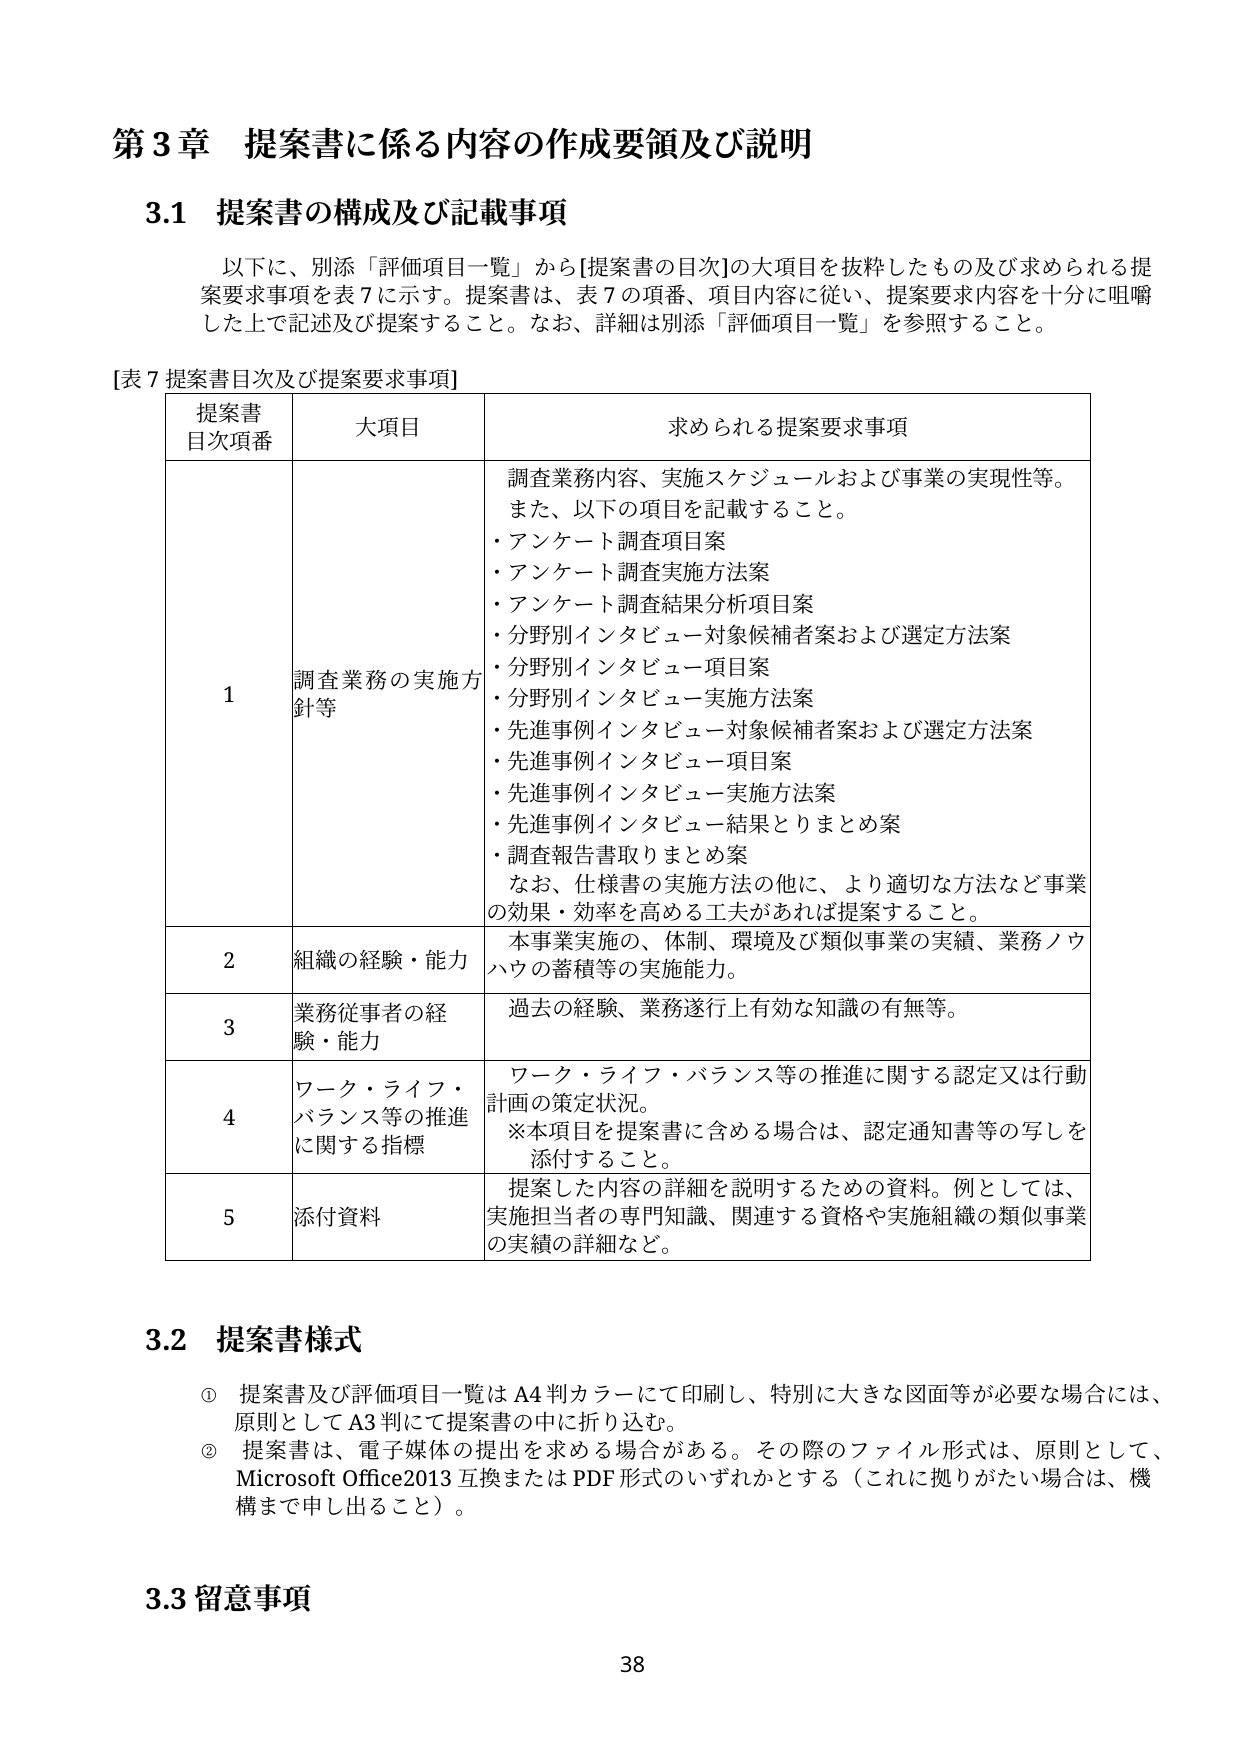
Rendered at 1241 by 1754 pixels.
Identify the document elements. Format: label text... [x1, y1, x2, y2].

table_header 求められる提案要求事項 [485, 394, 1090, 460]
text ① 提案書及び評価項目一覧はA4判カラーにて印刷し、特別に大きな図面等が必要な場合には、原則としてA3判にて提案書の中に折り込む。 [200, 1380, 1153, 1436]
text 3.2 提案書様式 [145, 1317, 1153, 1359]
table_cell 4 [166, 1061, 292, 1173]
table_cell 調査業務内容、実施スケジュールおよび事業の実現性等。 また、以下の項目を記載すること。 ・アンケート調査項目案 ・アンケート調査実施方法案 ・アンケート調査結果分析項目案 ・分野別インタビュー対象候補者案および選定方法案 ・分野別インタビュー項目案 ・分野別インタビュー実施方法案 ・先進事例インタビュー対象候補者案および選定方法案 ・先進事例インタビュー項目案 ・先進事例インタビュー実施方法案 ・先進事例インタビュー結果とりまとめ案 ・調査報告書取りまとめ案 なお、仕様書の実施方法の他に、より適切な方法など事業の効果・効率を高める工夫があれば提案すること。 [485, 461, 1090, 926]
table_cell ワーク・ライフ・バランス等の推進に関する指標 [293, 1061, 484, 1173]
table_header 提案書 目次項番 [166, 394, 292, 460]
table_header 大項目 [293, 394, 484, 460]
text 第3章 提案書に係る内容の作成要領及び説明 [112, 118, 1153, 166]
table_cell 添付資料 [293, 1174, 484, 1260]
table_cell 業務従事者の経験・能力 [293, 994, 484, 1060]
text [表7 提案書目次及び提案要求事項] [112, 365, 1153, 393]
table_cell 提案した内容の詳細を説明するための資料。例としては、実施担当者の専門知識、関連する資格や実施組織の類似事業の実績の詳細など。 [485, 1174, 1090, 1260]
table_cell 2 [166, 927, 292, 993]
table_cell 5 [166, 1174, 292, 1260]
text 3.3 留意事項 [145, 1576, 1153, 1618]
table_cell 過去の経験、業務遂行上有効な知識の有無等。 [485, 994, 1090, 1060]
text 3.1 提案書の構成及び記載事項 [145, 190, 1153, 232]
text 以下に、別添「評価項目一覧」から[提案書の目次]の大項目を抜粋したもの及び求められる提案要求事項を表7に示す。提案書は、表7の項番、項目内容に従い、提案要求内容を十分に咀嚼した上で記述及び提案すること。なお、詳細は別添「評価項目一覧」を参照すること。 [200, 253, 1153, 337]
table_cell 1 [166, 461, 292, 926]
table_cell 3 [166, 994, 292, 1060]
table_cell 本事業実施の、体制、環境及び類似事業の実績、業務ノウハウの蓄積等の実施能力。 [485, 927, 1090, 993]
text ② 提案書は、電子媒体の提出を求める場合がある。その際のファイル形式は、原則として、Microsoft Office2013互換またはPDF形式のいずれかとする（これに拠りがたい場合は、機構まで申し出ること）。 [201, 1436, 1153, 1520]
table_cell 調査業務の実施方針等 [293, 461, 484, 926]
table_cell 組織の経験・能力 [293, 927, 484, 993]
table_cell ワーク・ライフ・バランス等の推進に関する認定又は行動計画の策定状況。 ※本項目を提案書に含める場合は、認定通知書等の写しを添付すること。 [485, 1061, 1090, 1173]
